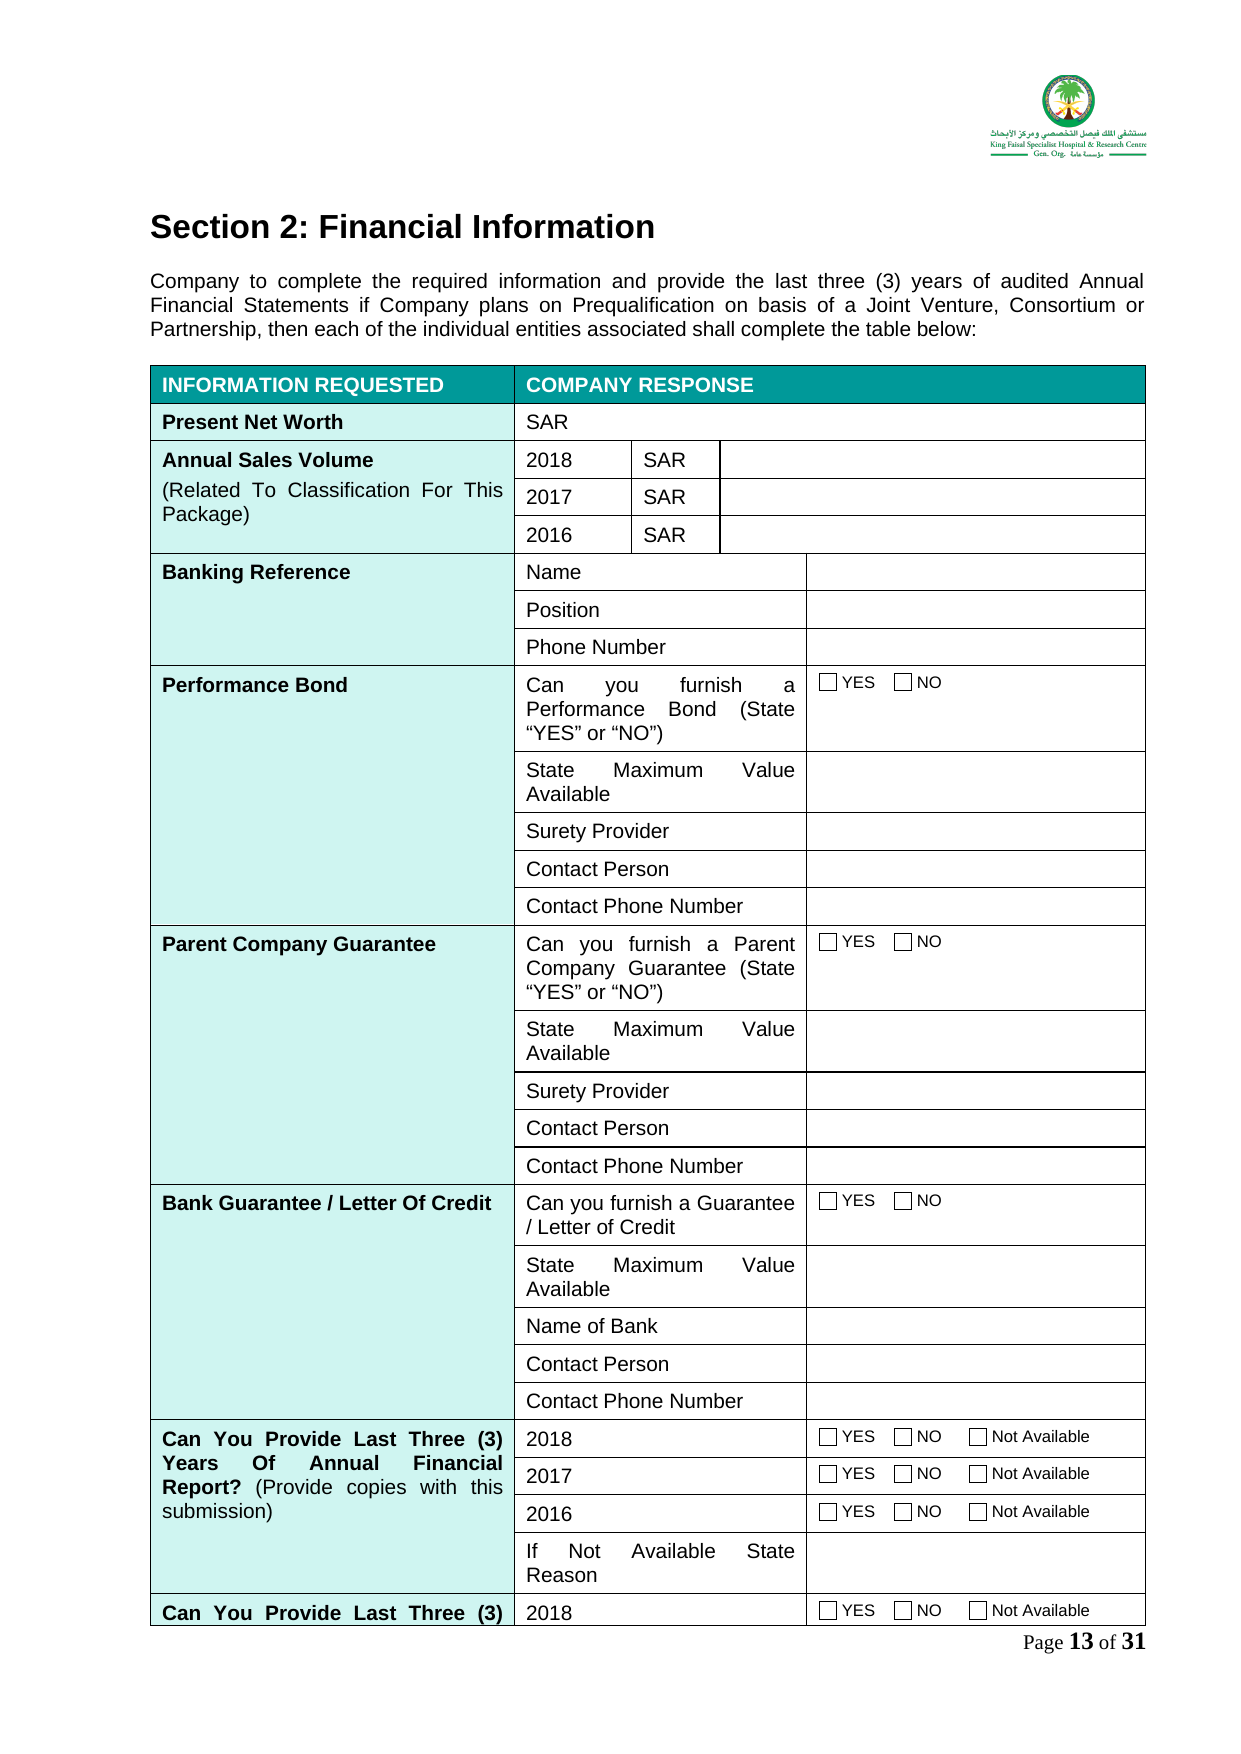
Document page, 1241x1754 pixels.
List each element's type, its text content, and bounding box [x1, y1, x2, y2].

table_cell [807, 1148, 1145, 1184]
table_cell [807, 1110, 1145, 1146]
table_cell Contact Phone Number [515, 888, 806, 924]
table_cell Can You Provide Last Three (3) Years Of Annual Financial Audit Report? (Provide copies with this submission) [151, 1594, 514, 1625]
table_cell Parent Company Guarantee [151, 926, 514, 1184]
table_cell [807, 554, 1145, 590]
table_cell SAR [632, 441, 719, 478]
table_cell Surety Provider [515, 1073, 806, 1109]
table_cell Position [515, 591, 806, 628]
table_header Information Requested [151, 366, 514, 403]
table_cell [807, 629, 1145, 665]
table_cell Contact Person [515, 851, 806, 887]
table_cell 2016 [515, 516, 631, 553]
picture [990, 75, 1147, 158]
table_cell YES NO [807, 1185, 1145, 1245]
table_cell [807, 1533, 1145, 1593]
table_cell YES NO Not Available [807, 1495, 1145, 1532]
table_cell Can you furnish a Guarantee / Letter of Credit [515, 1185, 806, 1245]
table_cell Banking Reference [151, 554, 514, 665]
table_cell [807, 851, 1145, 887]
table_cell [807, 813, 1145, 849]
table_cell Contact Person [515, 1345, 806, 1382]
table_cell YES NO [807, 666, 1145, 751]
table_cell SAR [632, 516, 719, 553]
table_cell Can you furnish a Parent Company Guarantee (State “YES” or “NO”) [515, 926, 806, 1010]
table_cell SAR [632, 479, 719, 515]
subtitle Section 2: Financial Information [150, 207, 1146, 245]
table_cell Annual Sales Volume (Related To Classification For This Package) [151, 441, 514, 553]
table_cell Contact Phone Number [515, 1148, 806, 1184]
table_cell Can you furnish a Performance Bond (State “YES” or “NO”) [515, 666, 806, 751]
table_cell [807, 591, 1145, 628]
table_cell 2018 [515, 441, 631, 478]
table_cell [807, 1308, 1145, 1344]
table_cell Bank Guarantee / Letter Of Credit [151, 1185, 514, 1419]
table_cell YES NO Not Available [807, 1420, 1145, 1457]
table_cell [807, 888, 1145, 924]
table_cell YES NO Not Available [807, 1594, 1145, 1625]
table_cell [721, 441, 1145, 478]
table_cell Performance Bond [151, 666, 514, 924]
table_cell If Not Available State Reason [515, 1533, 806, 1593]
table_cell 2017 [515, 1458, 806, 1494]
table_cell YES NO Not Available [807, 1458, 1145, 1494]
table_cell [721, 516, 1145, 553]
text Company to complete the required information and provide the last three (3) years of audited Annual Financial Statements if Company plans on Prequalification on basis of a Joint Venture, Consortium or Partnership, then each of the individual entities associated shall complete the table below: [150, 269, 1146, 341]
table_cell Contact Person [515, 1110, 806, 1146]
table_cell [807, 752, 1145, 812]
table_cell 2018 [515, 1594, 806, 1625]
table_cell [721, 479, 1145, 515]
table_cell Name [515, 554, 806, 590]
table_cell Present Net Worth [151, 404, 514, 440]
table_cell State Maximum Value Available [515, 752, 806, 812]
table_cell Phone Number [515, 629, 806, 665]
table_cell 2016 [515, 1495, 806, 1532]
table_cell Contact Phone Number [515, 1383, 806, 1419]
table_cell Can You Provide Last Three (3) Years Of Annual Financial Report? (Provide copies with this submission) [151, 1420, 514, 1593]
table_cell [807, 1345, 1145, 1382]
table_cell [807, 1011, 1145, 1071]
table_cell Name of Bank [515, 1308, 806, 1344]
table_cell State Maximum Value Available [515, 1011, 806, 1071]
table_cell [807, 1246, 1145, 1307]
table_cell YES NO [807, 926, 1145, 1010]
table_header COMPANY Response [515, 366, 1145, 403]
table_cell State Maximum Value Available [515, 1246, 806, 1307]
table_cell [807, 1383, 1145, 1419]
table_cell SAR [515, 404, 1145, 440]
table_cell Surety Provider [515, 813, 806, 849]
table_cell [807, 1073, 1145, 1109]
table_cell 2017 [515, 479, 631, 515]
table_cell 2018 [515, 1420, 806, 1457]
